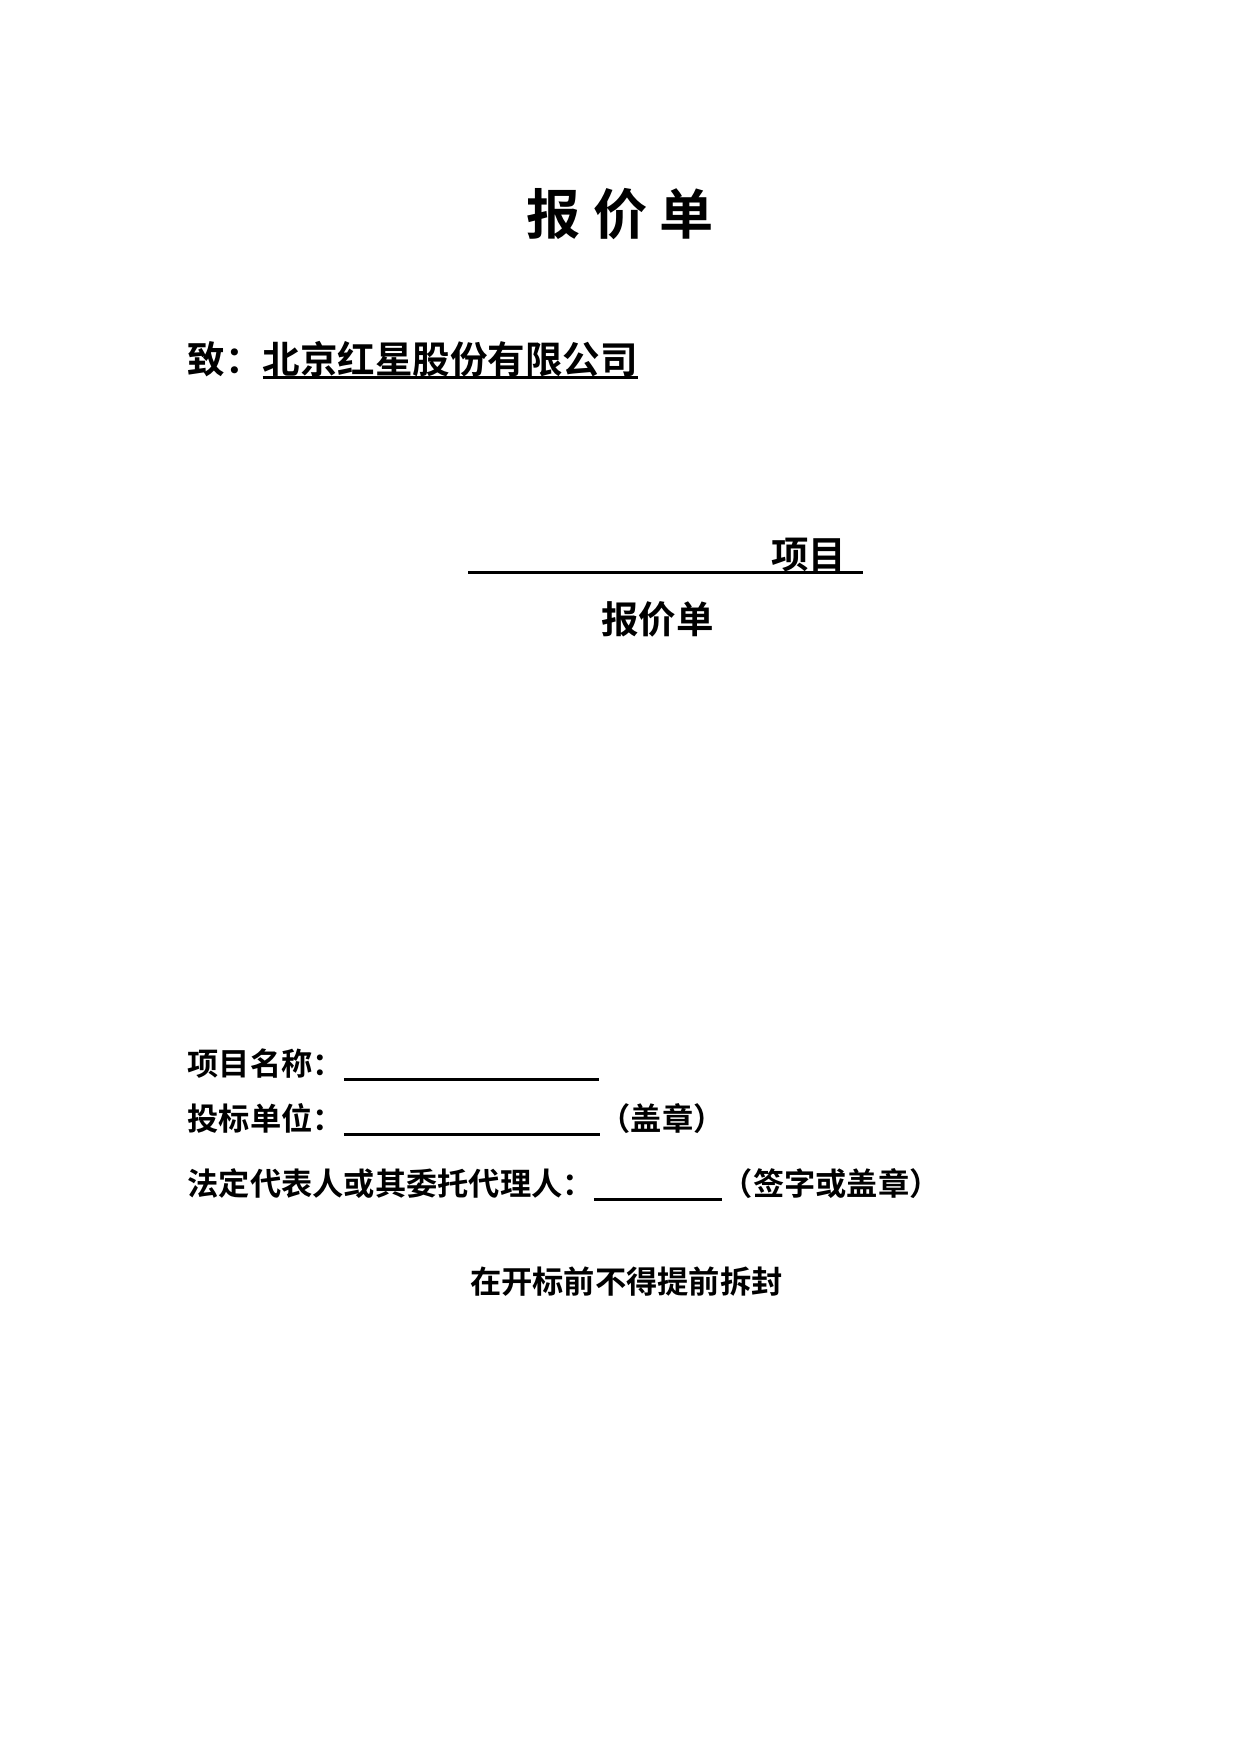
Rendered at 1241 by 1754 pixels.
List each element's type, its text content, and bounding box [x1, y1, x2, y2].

text 项目 [187, 519, 1053, 584]
text 报 价 单 [187, 162, 1053, 259]
text 项目名称： [187, 1039, 1053, 1085]
text 致：北京红星股份有限公司 [187, 324, 1053, 389]
text 法定代表人或其委托代理人： （签字或盖章） [187, 1150, 1053, 1215]
text 在开标前不得提前拆封 [187, 1247, 1053, 1312]
text 投标单位： （盖章） [187, 1085, 1053, 1150]
text 报价单 [187, 584, 1053, 649]
